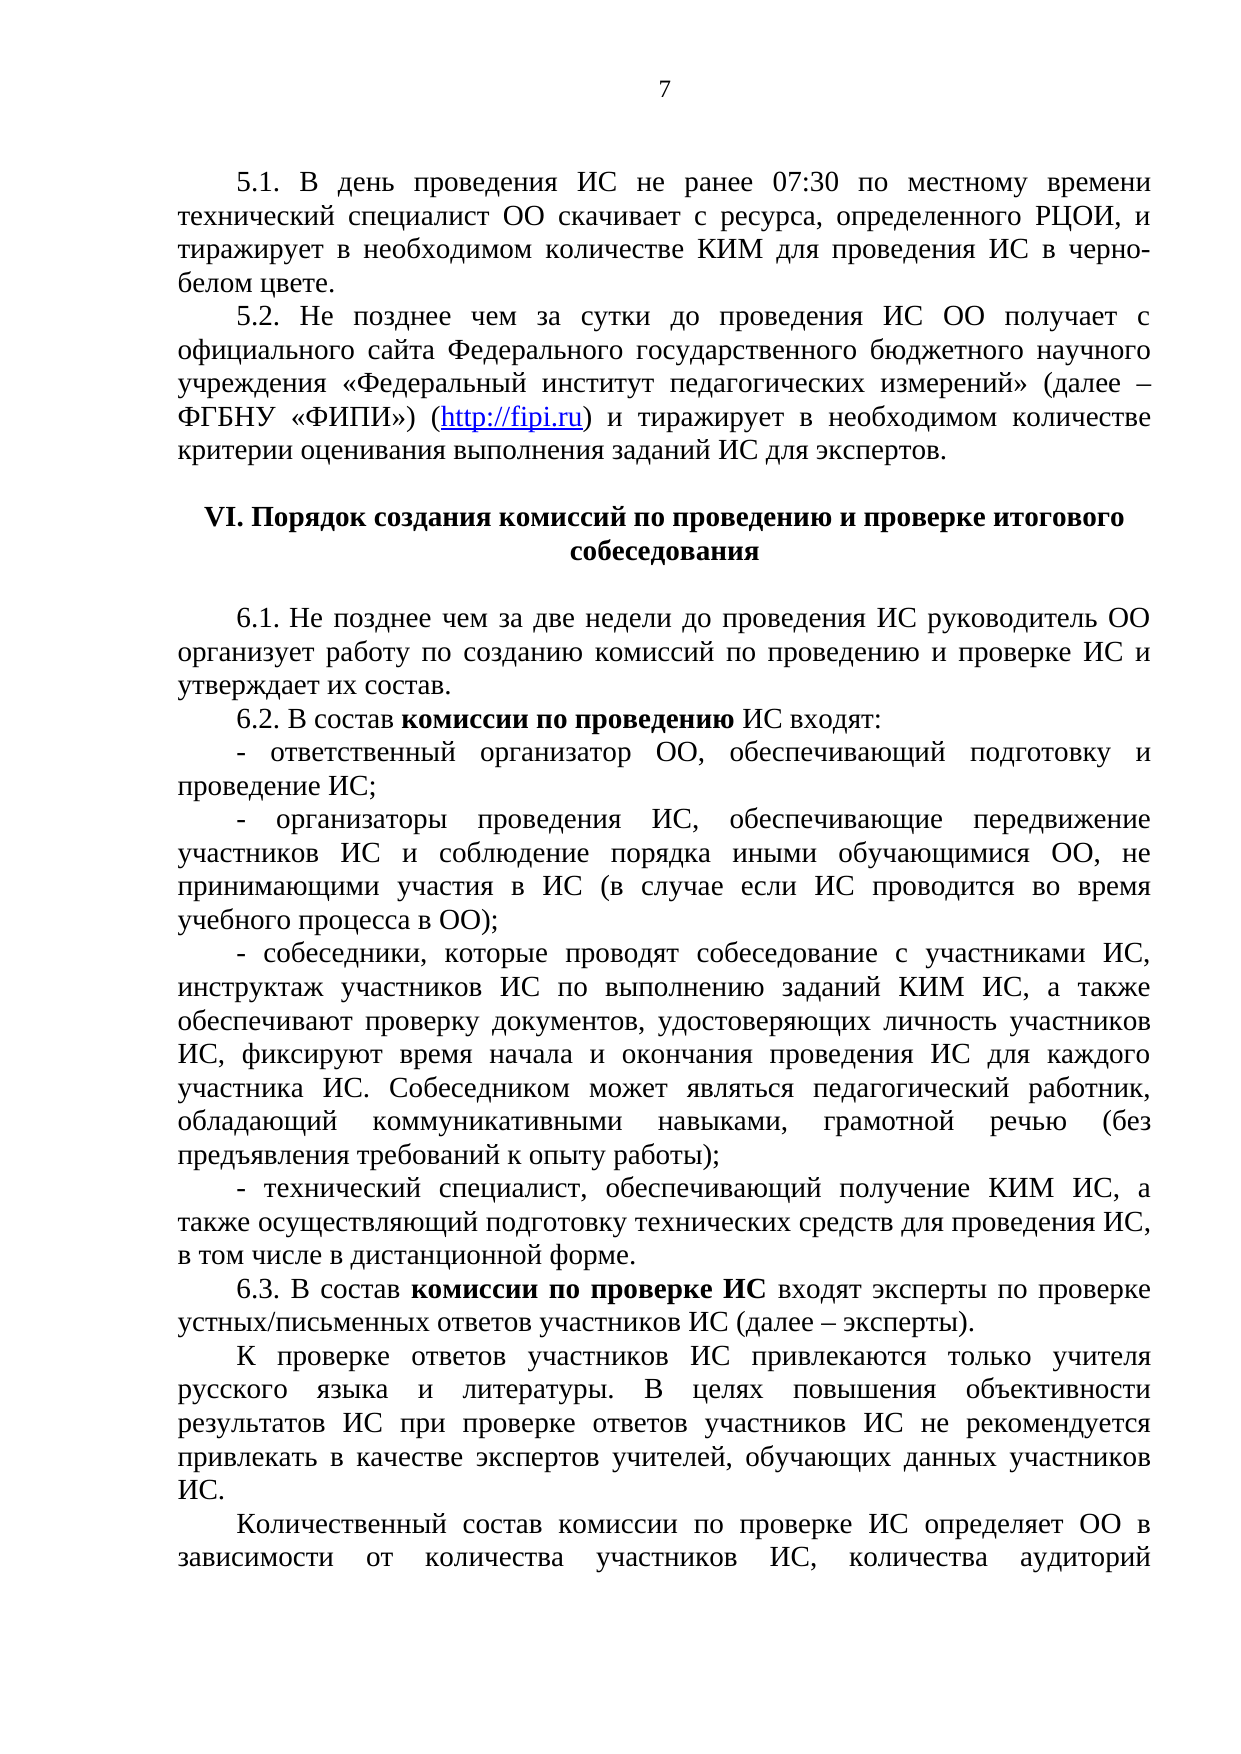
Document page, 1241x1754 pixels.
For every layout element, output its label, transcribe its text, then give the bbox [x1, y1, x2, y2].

text 6.3. В состав комиссии по проверке ИС входят эксперты по проверке устных/письменных ответов участников ИС (далее – эксперты). [177, 1271, 1152, 1338]
text 6.1. Не позднее чем за две недели до проведения ИС руководитель ОО организует работу по созданию комиссий по проведению и проверке ИС и утверждает их состав. [177, 600, 1152, 701]
text - технический специалист, обеспечивающий получение КИМ ИС, а также осуществляющий подготовку технических средств для проведения ИС, в том числе в дистанционной форме. [177, 1170, 1152, 1271]
text - собеседники, которые проводят собеседование с участниками ИС, инструктаж участников ИС по выполнению заданий КИМ ИС, а также обеспечивают проверку документов, удостоверяющих личность участников ИС, фиксируют время начала и окончания проведения ИС для каждого участника ИС. Собеседником может являться педагогический работник, обладающий коммуникативными навыками, грамотной речью (без предъявления требований к опыту работы); [177, 936, 1152, 1170]
text - ответственный организатор ОО, обеспечивающий подготовку и проведение ИС; [177, 734, 1152, 801]
text 5.2. Не позднее чем за сутки до проведения ИС ОО получает с официального сайта Федерального государственного бюджетного научного учреждения «Федеральный институт педагогических измерений» (далее – ФГБНУ «ФИПИ») (http://fipi.ru) и тиражирует в необходимом количестве критерии оценивания выполнения заданий ИС для экспертов. [177, 298, 1152, 466]
text К проверке ответов участников ИС привлекаются только учителя русского языка и литературы. В целях повышения объективности результатов ИС при проверке ответов участников ИС не рекомендуется привлекать в качестве экспертов учителей, обучающих данных участников ИС. [177, 1338, 1152, 1506]
text VI. Порядок создания комиссий по проведению и проверке итогового собеседования [177, 499, 1152, 567]
text 5.1. В день проведения ИС не ранее 07:30 по местному времени технический специалист ОО скачивает с ресурса, определенного РЦОИ, и тиражирует в необходимом количестве КИМ для проведения ИС в черно-белом цвете. [177, 164, 1152, 298]
text 6.2. В состав комиссии по проведению ИС входят: [177, 701, 1152, 734]
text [177, 1506, 1152, 1573]
text - организаторы проведения ИС, обеспечивающие передвижение участников ИС и соблюдение порядка иными обучающимися ОО, не принимающими участия в ИС (в случае если ИС проводится во время учебного процесса в ОО); [177, 801, 1152, 936]
